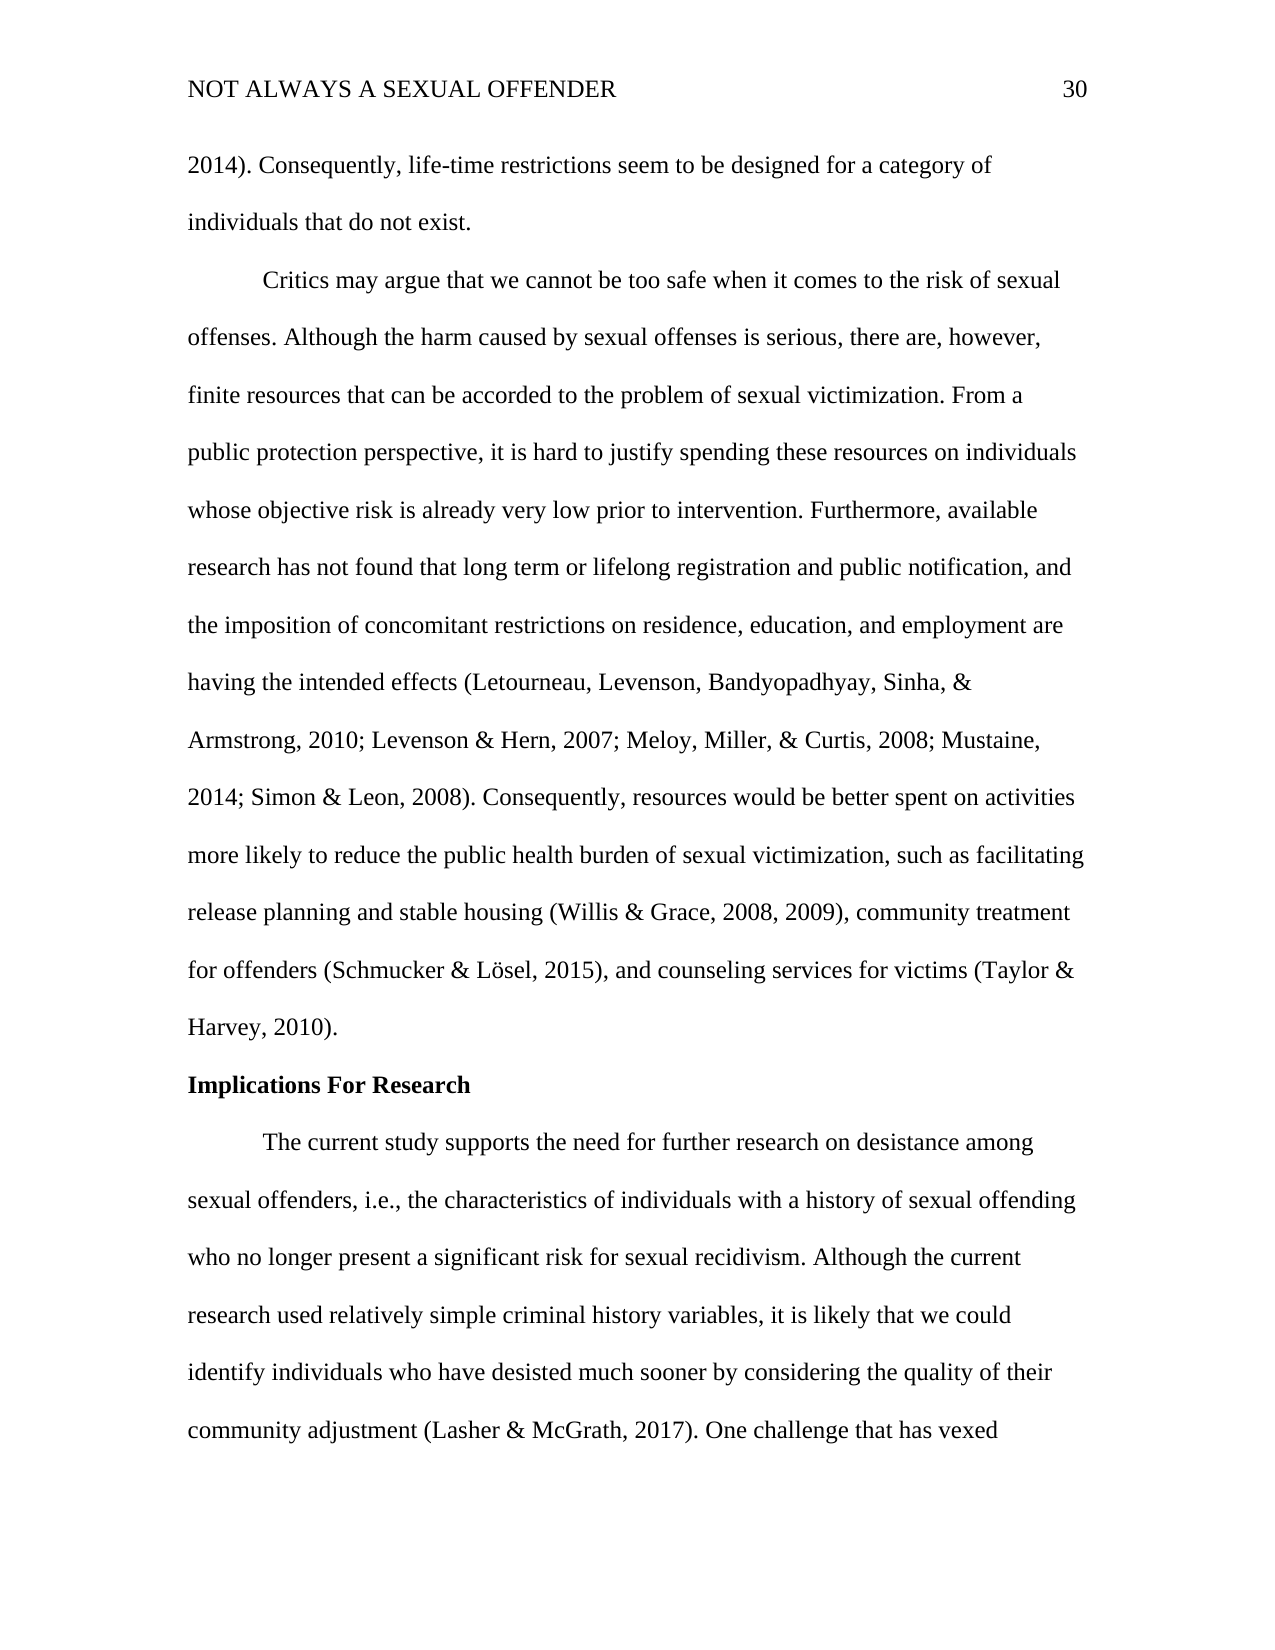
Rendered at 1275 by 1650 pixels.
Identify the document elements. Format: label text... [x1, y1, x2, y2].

text Critics may argue that we cannot be too safe when it comes to the risk of sexual offenses. Although the harm caused by sexual offenses is serious, there are, however, finite resources that can be accorded to the problem of sexual victimization. From a public protection perspective, it is hard to justify spending these resources on individuals whose objective risk is already very low prior to intervention. Furthermore, available research has not found that long term or lifelong registration and public notification, and the imposition of concomitant restrictions on residence, education, and employment are having the intended effects (Letourneau, Levenson, Bandyopadhyay, Sinha, & Armstrong, 2010; Levenson & Hern, 2007; Meloy, Miller, & Curtis, 2008; Mustaine, 2014; Simon & Leon, 2008). Consequently, resources would be better spent on activities more likely to reduce the public health burden of sexual victimization, such as facilitating release planning and stable housing (Willis & Grace, 2008, 2009), community treatment for offenders (Schmucker & Lösel, 2015), and counseling services for victims (Taylor & Harvey, 2010). [187, 265, 1087, 1041]
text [187, 1127, 1087, 1444]
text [187, 150, 1087, 236]
text Implications For Research [187, 1070, 1087, 1099]
